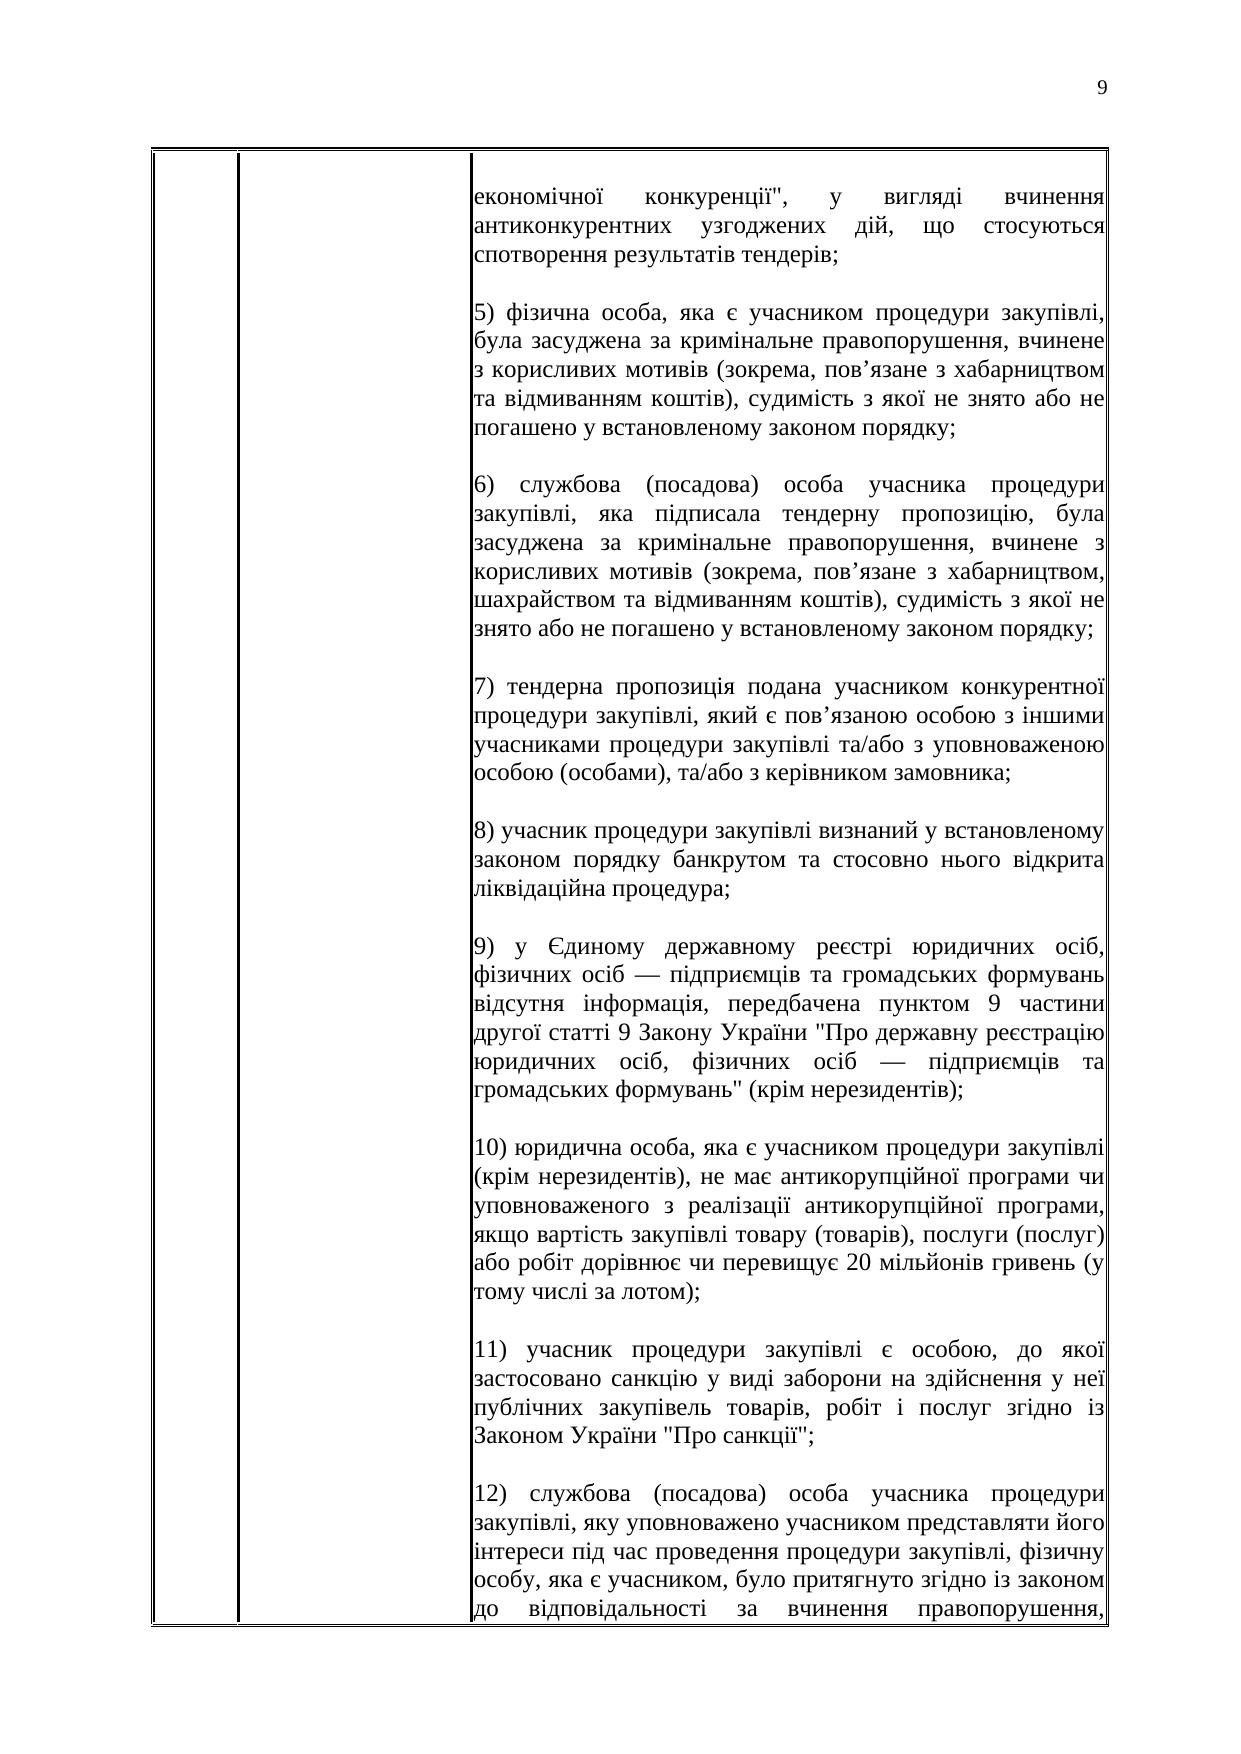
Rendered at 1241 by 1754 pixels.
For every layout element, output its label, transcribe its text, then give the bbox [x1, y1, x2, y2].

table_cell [238, 151, 471, 1623]
table_cell 5 [153, 149, 238, 1623]
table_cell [471, 151, 1106, 1623]
